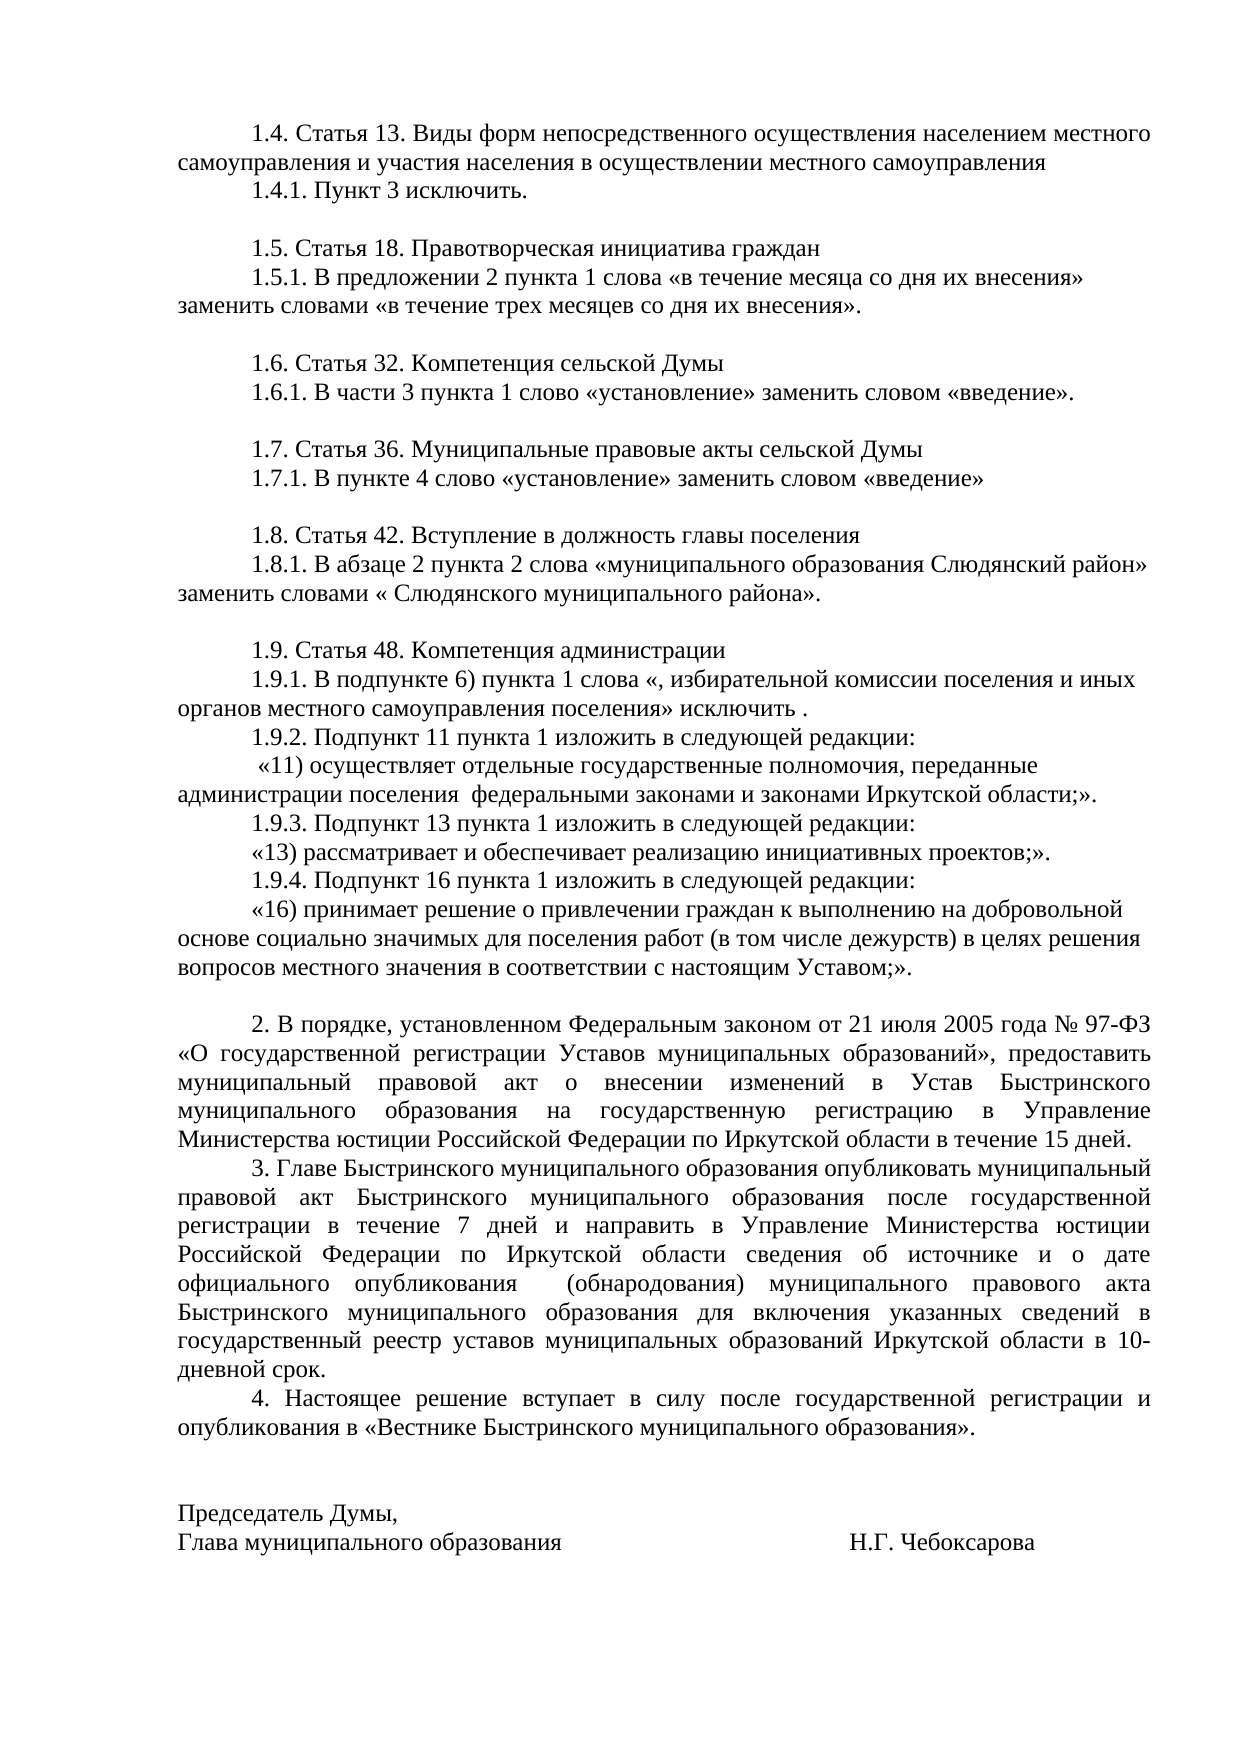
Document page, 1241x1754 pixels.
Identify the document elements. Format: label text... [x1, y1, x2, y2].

text «13) рассматривает и обеспечивает реализацию инициативных проектов;». [177, 837, 1152, 866]
text 1.6. Статья 32. Компетенция сельской Думы [177, 348, 1152, 377]
text 1.4. Статья 13. Виды форм непосредственного осуществления населением местного самоуправления и участия населения в осуществлении местного самоуправления [177, 118, 1152, 176]
text 1.9.1. В подпункте 6) пункта 1 слова «, избирательной комиссии поселения и иных органов местного самоуправления поселения» исключить . [177, 664, 1152, 722]
text «16) принимает решение о привлечении граждан к выполнению на добровольной основе социально значимых для поселения работ (в том числе дежурств) в целях решения вопросов местного значения в соответствии с настоящим Уставом;». [913, 894, 1152, 981]
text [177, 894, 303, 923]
text 4. Настоящее решение вступает в силу после государственной регистрации и опубликования в «Вестнике Быстринского муниципального образования». [177, 1383, 1152, 1441]
text 1.8. Статья 42. Вступление в должность главы поселения [177, 521, 1152, 549]
text 1.9.3. Подпункт 13 пункта 1 изложить в следующей редакции: [177, 808, 1152, 837]
text 1.7.1. В пункте 4 слово «установление» заменить словом «введение» [177, 463, 1152, 492]
text «11) осуществляет отдельные государственные полномочия, переданные администрации поселения федеральными законами и законами Иркутской области;». [177, 751, 1152, 808]
text 1.6.1. В части 3 пункта 1 слово «установление» заменить словом «введение». [177, 377, 1152, 406]
text 1.9.4. Подпункт 16 пункта 1 изложить в следующей редакции: [177, 866, 1152, 894]
text Глава муниципального образования Н.Г. Чебоксарова [177, 1527, 1152, 1556]
text 1.9.2. Подпункт 11 пункта 1 изложить в следующей редакции: [177, 722, 1152, 751]
text 2. В порядке, установленном Федеральным законом от 21 июля 2005 года № 97-ФЗ «О государственной регистрации Уставов муниципальных образований», предоставить муниципальный правовой акт о внесении изменений в Устав Быстринского муниципального образования на государственную регистрацию в Управление Министерства юстиции Российской Федерации по Иркутской области в течение 15 дней. [177, 1009, 1152, 1153]
text 1.7. Статья 36. Муниципальные правовые акты сельской Думы [177, 434, 1152, 463]
text Председатель Думы, [177, 1498, 1152, 1527]
text 1.8.1. В абзаце 2 пункта 2 слова «муниципального образования Слюдянский район» заменить словами « Слюдянского муниципального района». [177, 549, 1152, 607]
text 1.4.1. Пункт 3 исключить. [177, 176, 1152, 204]
text 1.5.1. В предложении 2 пункта 1 слова «в течение месяца со дня их внесения» заменить словами «в течение трех месяцев со дня их внесения». [177, 262, 1152, 319]
text 3. Главе Быстринского муниципального образования опубликовать муниципальный правовой акт Быстринского муниципального образования после государственной регистрации в течение 7 дней и направить в Управление Министерства юстиции Российской Федерации по Иркутской области сведения об источнике и о дате официального опубликования (обнародования) муниципального правового акта Быстринского муниципального образования для включения указанных сведений в государственный реестр уставов муниципальных образований Иркутской области в 10- дневной срок. [177, 1153, 1152, 1383]
text 1.9. Статья 48. Компетенция администрации [177, 636, 1152, 664]
text 1.5. Статья 18. Правотворческая инициатива граждан [177, 233, 1152, 262]
